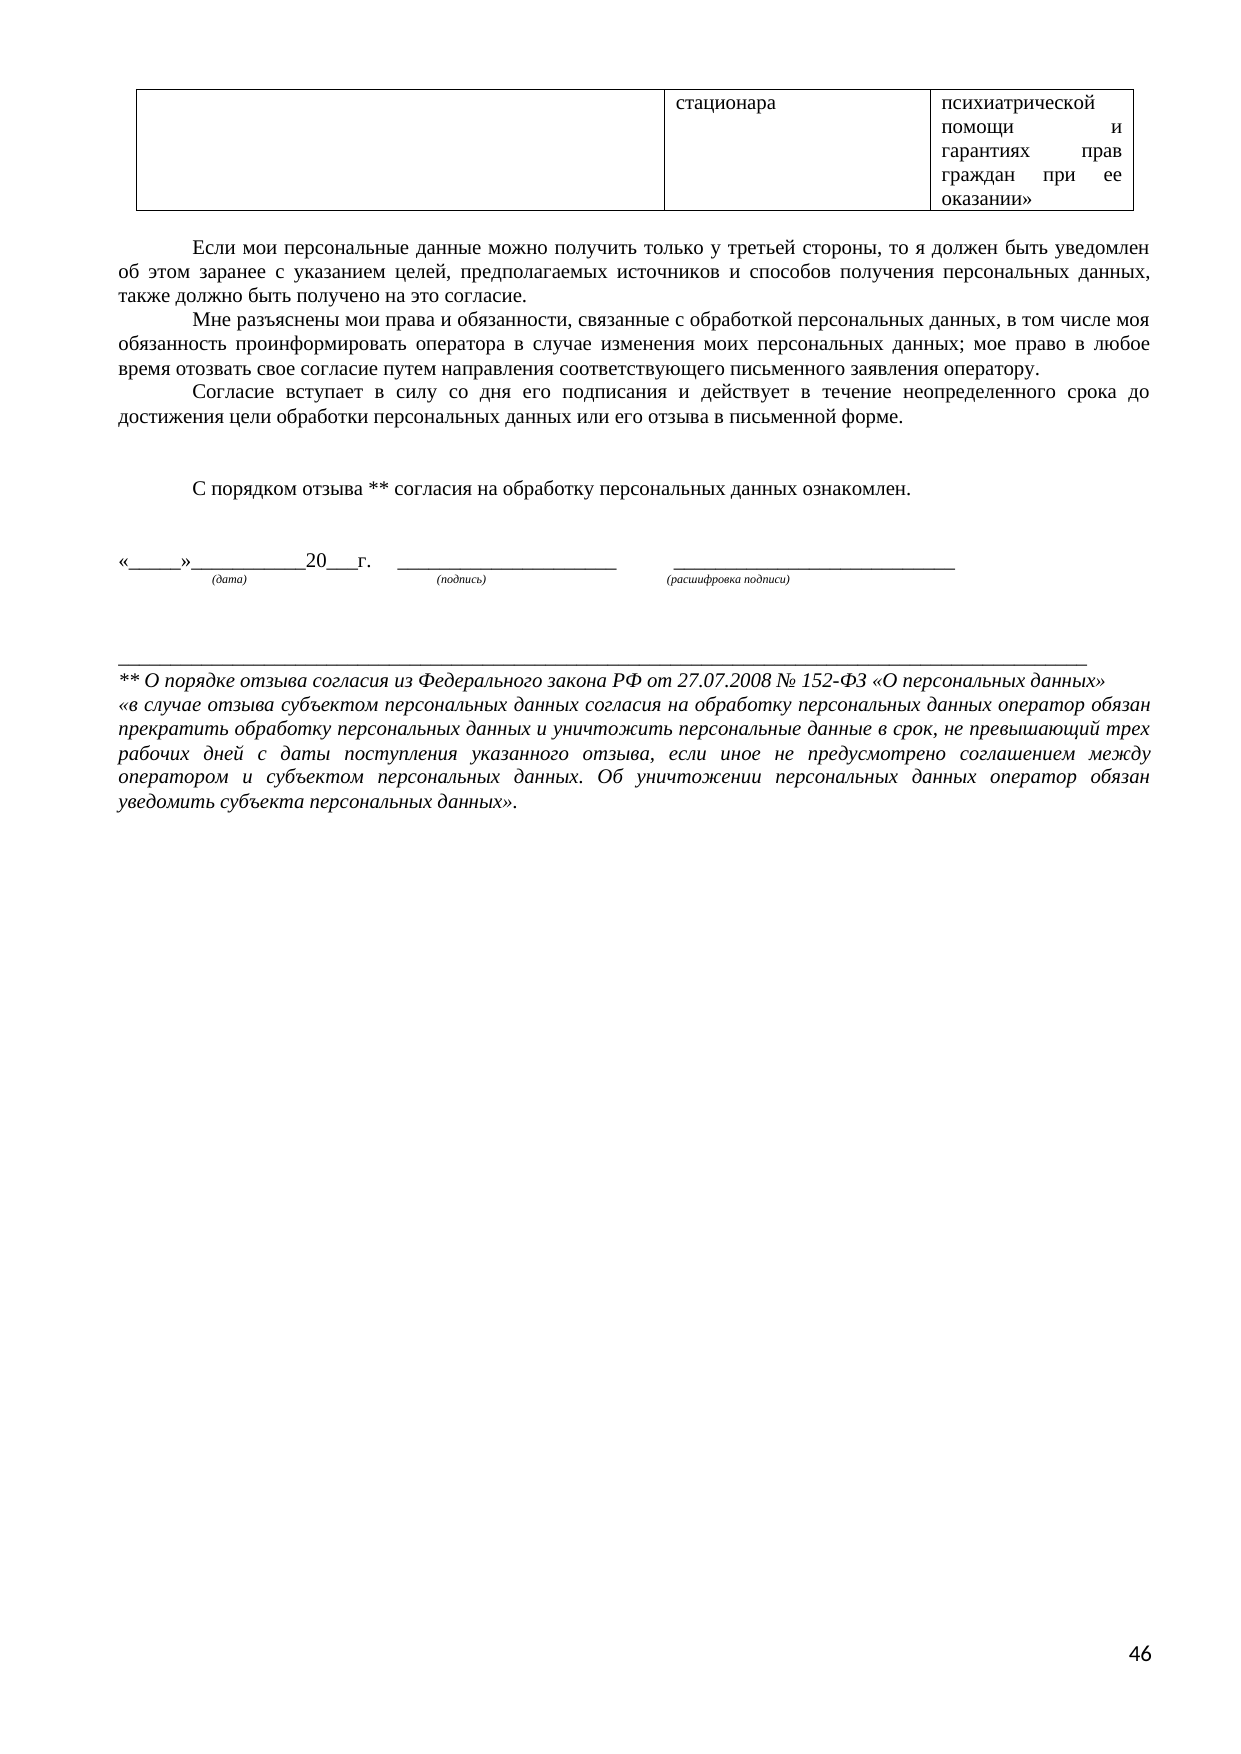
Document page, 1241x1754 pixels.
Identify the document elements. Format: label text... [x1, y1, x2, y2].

text С порядком отзыва ** согласия на обработку персональных данных ознакомлен. [118, 476, 1152, 500]
text «в случае отзыва субъектом персональных данных согласия на обработку персональных данных оператор обязан прекратить обработку персональных данных и уничтожить персональные данные в срок, не превышающий трех рабочих дней с даты поступления указанного отзыва, если иное не предусмотрено соглашением между оператором и субъектом персональных данных. Об уничтожении персональных данных оператор обязан уведомить субъекта персональных данных». [118, 692, 1152, 813]
text Если мои персональные данные можно получить только у третьей стороны, то я должен быть уведомлен об этом заранее с указанием целей, предполагаемых источников и способов получения персональных данных, также должно быть получено на это согласие. [118, 235, 1152, 307]
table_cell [931, 90, 1133, 210]
text ** О порядке отзыва согласия из Федерального закона РФ от 27.07.2008 № 152-ФЗ «О персональных данных» [118, 668, 1152, 692]
text _____________________________________________________________________________________________ [118, 644, 1152, 668]
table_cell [137, 90, 664, 210]
text Согласие вступает в силу со дня его подписания и действует в течение неопределенного срока до достижения цели обработки персональных данных или его отзыва в письменной форме. [118, 379, 1152, 428]
text Мне разъяснены мои права и обязанности, связанные с обработкой персональных данных, в том числе моя обязанность проинформировать оператора в случае изменения моих персональных данных; мое право в любое время отозвать свое согласие путем направления соответствующего письменного заявления оператору. [118, 307, 1152, 379]
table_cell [665, 90, 930, 210]
text «_____»___________20___г. _____________________ ___________________________ [118, 548, 1152, 572]
text (дата) (подпись) (расшифровка подписи) [118, 572, 1152, 596]
